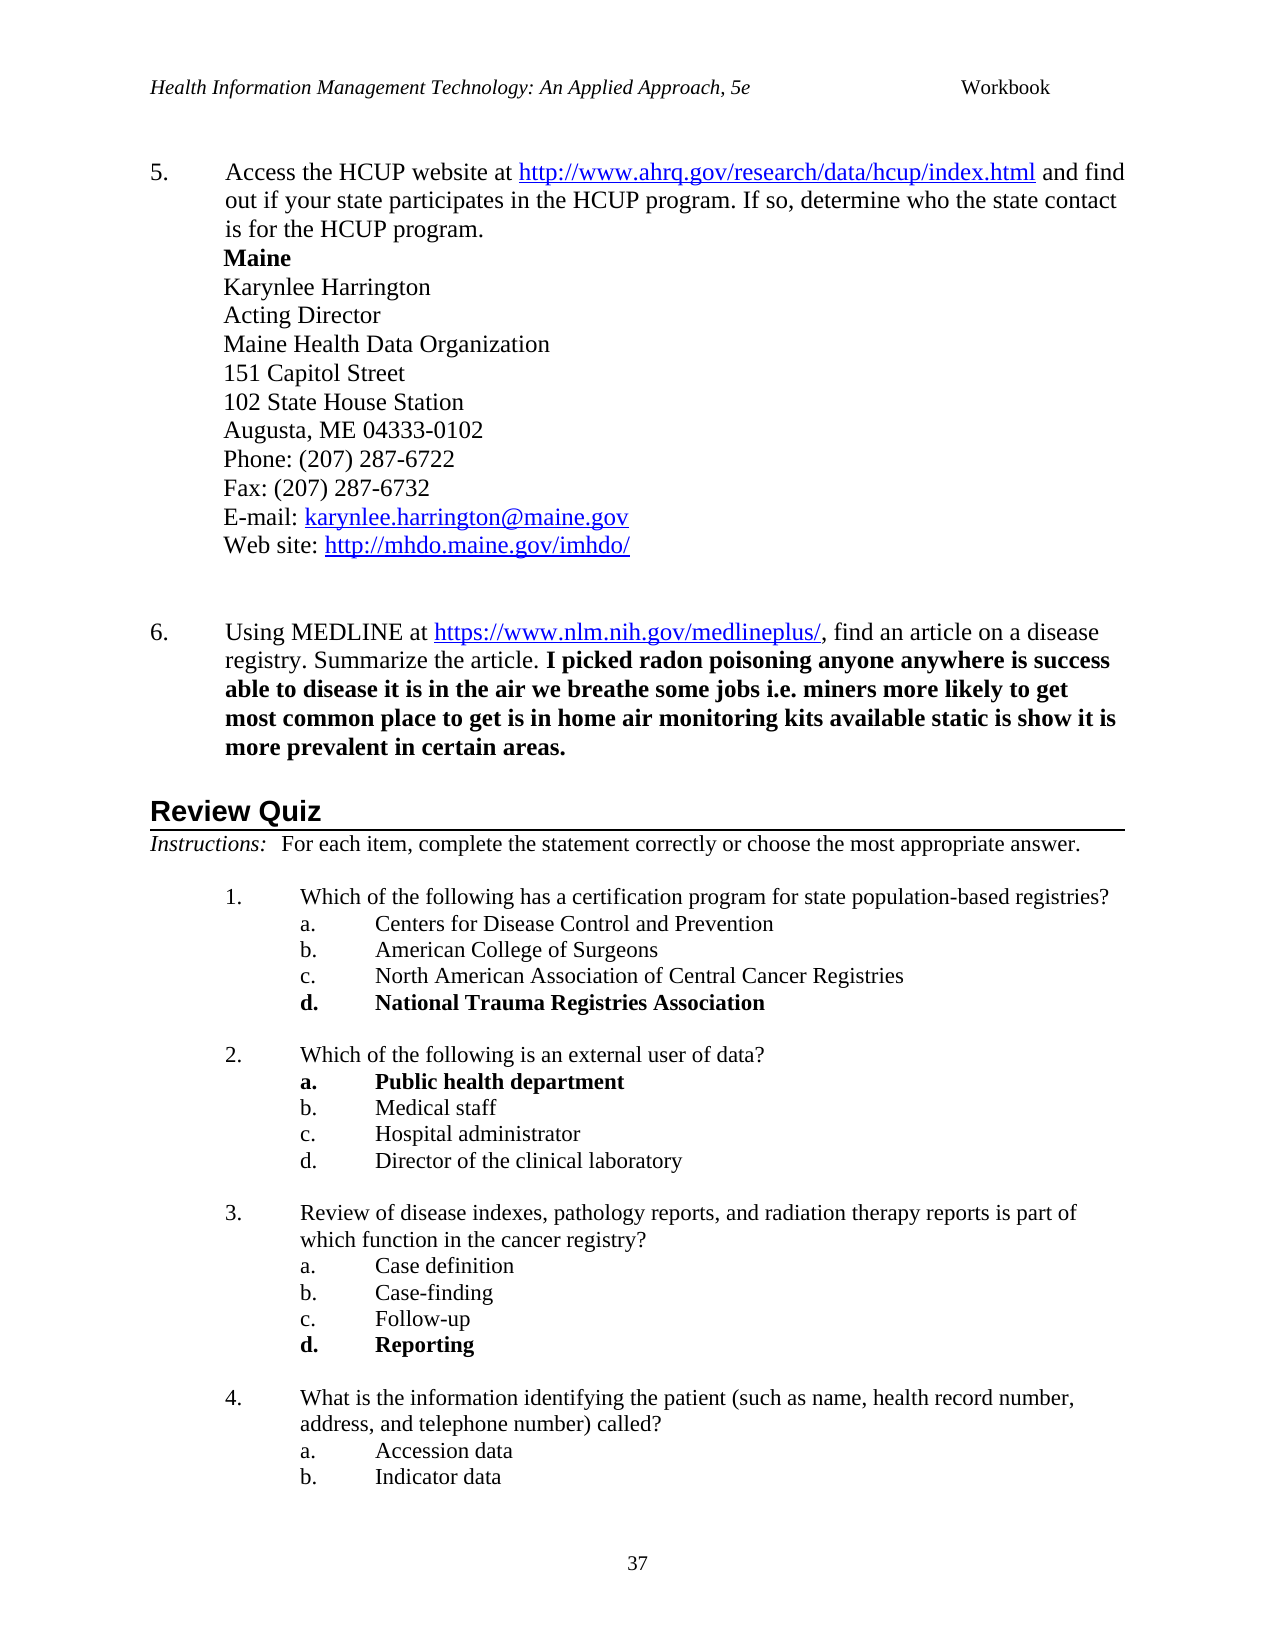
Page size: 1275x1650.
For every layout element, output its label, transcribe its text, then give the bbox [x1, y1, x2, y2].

text c. Follow-up [225, 1305, 1125, 1331]
table_cell E-mail: karynlee.harrington@maine.gov [223, 502, 1052, 530]
text d. National Trauma Registries Association [225, 989, 1125, 1015]
text a. Accession data [225, 1437, 1125, 1463]
text 3. Review of disease indexes, pathology reports, and radiation therapy reports is part of which function in the cancer registry? [225, 1199, 1125, 1252]
table_cell Karynlee Harrington [223, 272, 1052, 300]
text 6. Using MEDLINE at https://www.nlm.nih.gov/medlineplus/, find an article on a disease registry. Summarize the article. I picked radon poisoning anyone anywhere is success able to disease it is in the air we breathe some jobs i.e. miners more likely to get most common place to get is in home air monitoring kits available static is show it is more prevalent in certain areas. [150, 617, 1125, 760]
text b. Medical staff [225, 1094, 1125, 1120]
table_cell 151 Capitol Street [223, 358, 1052, 387]
text a. Case definition [225, 1252, 1125, 1278]
table_header Maine [223, 243, 1052, 272]
text a. Centers for Disease Control and Prevention [225, 909, 1125, 936]
text 5. Access the HCUP website at http://www.ahrq.gov/research/data/hcup/index.html and find out if your state participates in the HCUP program. If so, determine who the state contact is for the HCUP program. [150, 157, 1125, 243]
table_cell Fax: (207) 287-6732 [223, 473, 1052, 502]
text b. Case-finding [225, 1278, 1125, 1305]
table_cell Acting Director [223, 300, 1052, 329]
text 4. What is the information identifying the patient (such as name, health record number, address, and telephone number) called? [225, 1384, 1125, 1437]
text b. American College of Surgeons [225, 936, 1125, 962]
text Review Quiz [150, 794, 1125, 829]
text b. Indicator data [225, 1463, 1125, 1489]
table_cell 102 State House Station [223, 387, 1052, 415]
text a. Public health department [225, 1068, 1125, 1094]
table_cell Maine Health Data Organization [223, 329, 1052, 358]
table_cell Web site: http://mhdo.maine.gov/imhdo/ [223, 530, 1052, 559]
text d. Director of the clinical laboratory [225, 1147, 1125, 1173]
table_cell Augusta, ME 04333-0102 [223, 415, 1052, 444]
text c. Hospital administrator [225, 1120, 1125, 1147]
text Instructions: For each item, complete the statement correctly or choose the most appropriate answer. [150, 831, 1125, 857]
text c. North American Association of Central Cancer Registries [225, 962, 1125, 989]
text 1. Which of the following has a certification program for state population-based registries? [225, 883, 1125, 909]
text d. Reporting [225, 1331, 1125, 1358]
text 2. Which of the following is an external user of data? [225, 1041, 1125, 1068]
table_cell Phone: (207) 287-6722 [223, 444, 1052, 473]
